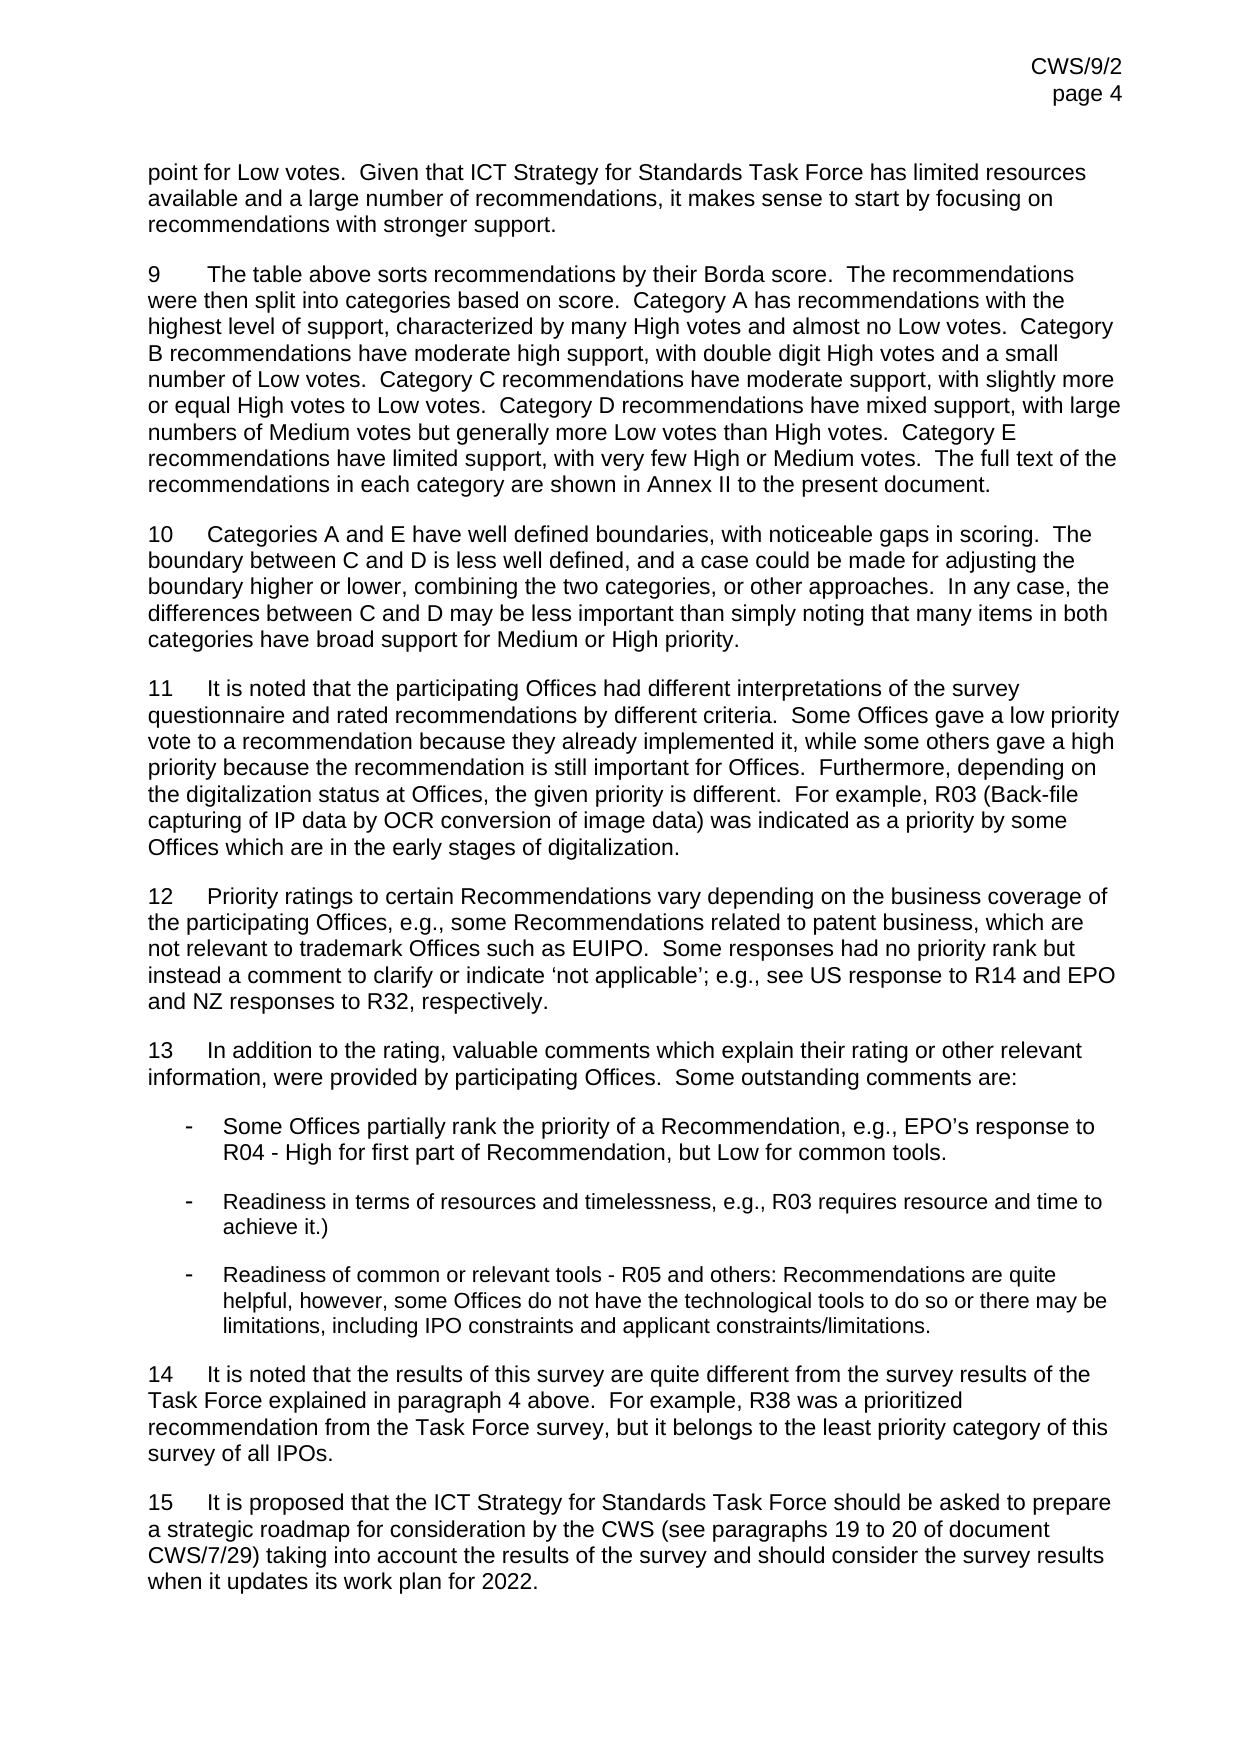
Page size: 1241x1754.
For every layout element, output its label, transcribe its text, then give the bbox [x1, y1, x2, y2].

list In addition to the rating, valuable comments which explain their rating or other relevant information, were provided by participating Offices. Some outstanding comments are: [148, 1037, 1122, 1090]
list It is proposed that the ICT Strategy for Standards Task Force should be asked to prepare a strategic roadmap for consideration by the CWS (see paragraphs 19 to 20 of document CWS/7/29) taking into account the results of the survey and should consider the survey results when it updates its work plan for 2022. [148, 1489, 1122, 1595]
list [148, 158, 1122, 238]
list Priority ratings to certain Recommendations vary depending on the business coverage of the participating Offices, e.g., some Recommendations related to patent business, which are not relevant to trademark Offices such as EUIPO. Some responses had no priority rank but instead a comment to clarify or indicate ‘not applicable’; e.g., see US response to R14 and EPO and NZ responses to R32, respectively. [148, 883, 1122, 1014]
list Readiness of common or relevant tools - R05 and others: Recommendations are quite helpful, however, some Offices do not have the technological tools to do so or there may be limitations, including IPO constraints and applicant constraints/limitations. [185, 1262, 1122, 1338]
list The table above sorts recommendations by their Borda score. The recommendations were then split into categories based on score. Category A has recommendations with the highest level of support, characterized by many High votes and almost no Low votes. Category B recommendations have moderate high support, with double digit High votes and a small number of Low votes. Category C recommendations have moderate support, with slightly more or equal High votes to Low votes. Category D recommendations have mixed support, with large numbers of Medium votes but generally more Low votes than High votes. Category E recommendations have limited support, with very few High or Medium votes. The full text of the recommendations in each category are shown in Annex II to the present document. [148, 261, 1122, 498]
list Some Offices partially rank the priority of a Recommendation, e.g., EPO’s response to R04 - High for first part of Recommendation, but Low for common tools. [185, 1113, 1122, 1166]
list It is noted that the participating Offices had different interpretations of the survey questionnaire and rated recommendations by different criteria. Some Offices gave a low priority vote to a recommendation because they already implemented it, while some others gave a high priority because the recommendation is still important for Offices. Furthermore, depending on the digitalization status at Offices, the given priority is different. For example, R03 (Back-file capturing of IP data by OCR conversion of image data) was indicated as a priority by some Offices which are in the early stages of digitalization. [148, 675, 1122, 860]
text It is noted that the results of this survey are quite different from the survey results of the Task Force explained in paragraph 4 above. For example, R38 was a prioritized recommendation from the Task Force survey, but it belongs to the least priority category of this survey of all IPOs. [148, 1361, 1122, 1466]
list Readiness in terms of resources and timelessness, e.g., R03 requires resource and time to achieve it.) [185, 1189, 1122, 1239]
list Categories A and E have well defined boundaries, with noticeable gaps in scoring. The boundary between C and D is less well defined, and a case could be made for adjusting the boundary higher or lower, combining the two categories, or other approaches. In any case, the differences between C and D may be less important than simply noting that many items in both categories have broad support for Medium or High priority. [148, 521, 1122, 652]
